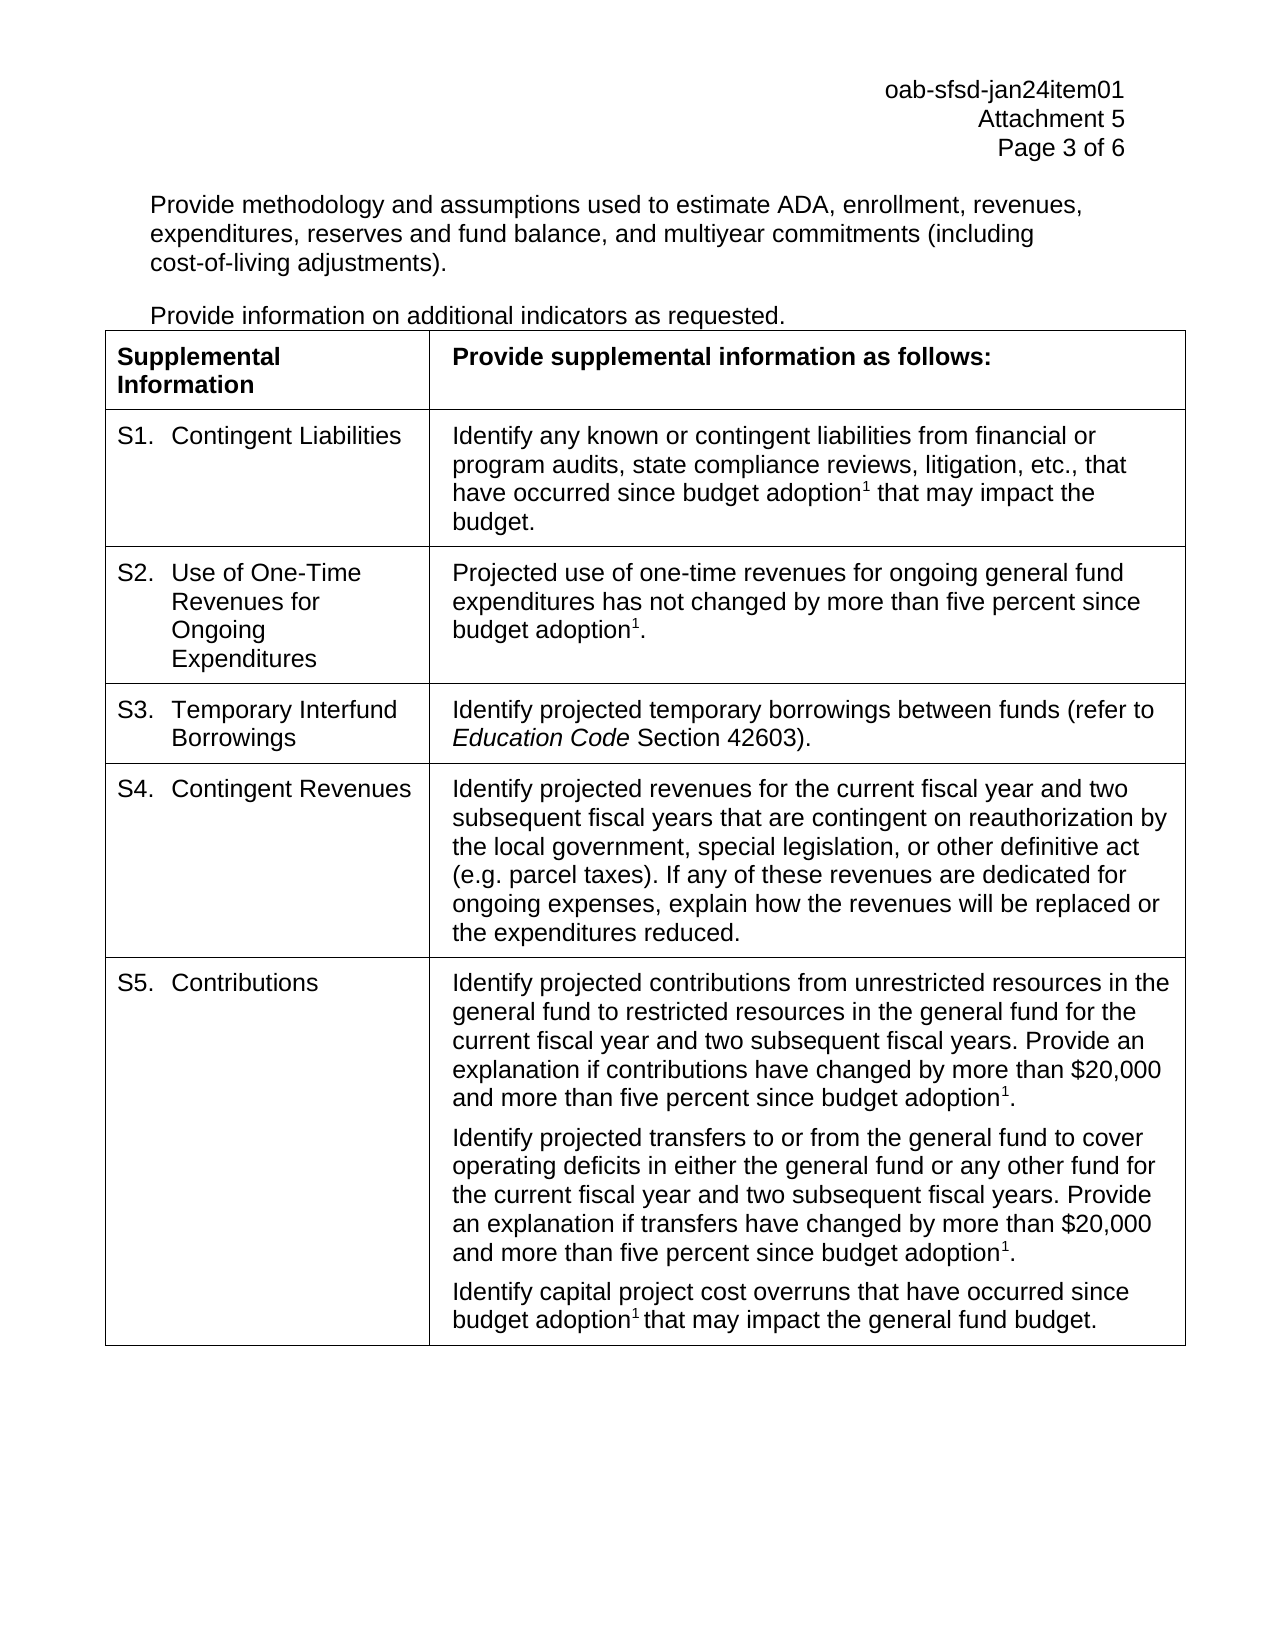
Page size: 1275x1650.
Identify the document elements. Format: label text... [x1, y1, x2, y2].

table_cell S5. Contributions [106, 958, 429, 1344]
text Provide methodology and assumptions used to estimate ADA, enrollment, revenues, expenditures, reserves and fund balance, and multiyear commitments (including cost-of-living adjustments). [150, 190, 1125, 276]
table_cell S4. Contingent Revenues [106, 764, 429, 957]
table_header Provide supplemental information as follows: [430, 331, 1185, 409]
table_cell S2. Use of One-Time Revenues for Ongoing Expenditures [106, 547, 429, 683]
text Provide information on additional indicators as requested. [150, 301, 1125, 330]
table_cell Identify projected temporary borrowings between funds (refer to Education Code Section 42603). [430, 684, 1185, 762]
table_cell Identify projected revenues for the current fiscal year and two subsequent fiscal years that are contingent on reauthorization by the local government, special legislation, or other definitive act (e.g. parcel taxes). If any of these revenues are dedicated for ongoing expenses, explain how the revenues will be replaced or the expenditures reduced. [430, 764, 1185, 957]
table_cell Identify any known or contingent liabilities from financial or program audits, state compliance reviews, litigation, etc., that have occurred since budget adoption1 that may impact the budget. [430, 410, 1185, 546]
table_cell S1. Contingent Liabilities [106, 410, 429, 546]
table_cell Projected use of one-time revenues for ongoing general fund expenditures has not changed by more than five percent since budget adoption1. [430, 547, 1185, 683]
table_cell Identify projected contributions from unrestricted resources in the general fund to restricted resources in the general fund for the current fiscal year and two subsequent fiscal years. Provide an explanation if contributions have changed by more than $20,000 and more than five percent since budget adoption1. Identify projected transfers to or from the general fund to cover operating deficits in either the general fund or any other fund for the current fiscal year and two subsequent fiscal years. Provide an explanation if transfers have changed by more than $20,000 and more than five percent since budget adoption1. Identify capital project cost overruns that have occurred since budget adoption1 that may impact the general fund budget. [430, 958, 1185, 1344]
table_cell S3. Temporary Interfund Borrowings [106, 684, 429, 762]
table_header Supplemental Information [106, 331, 429, 409]
